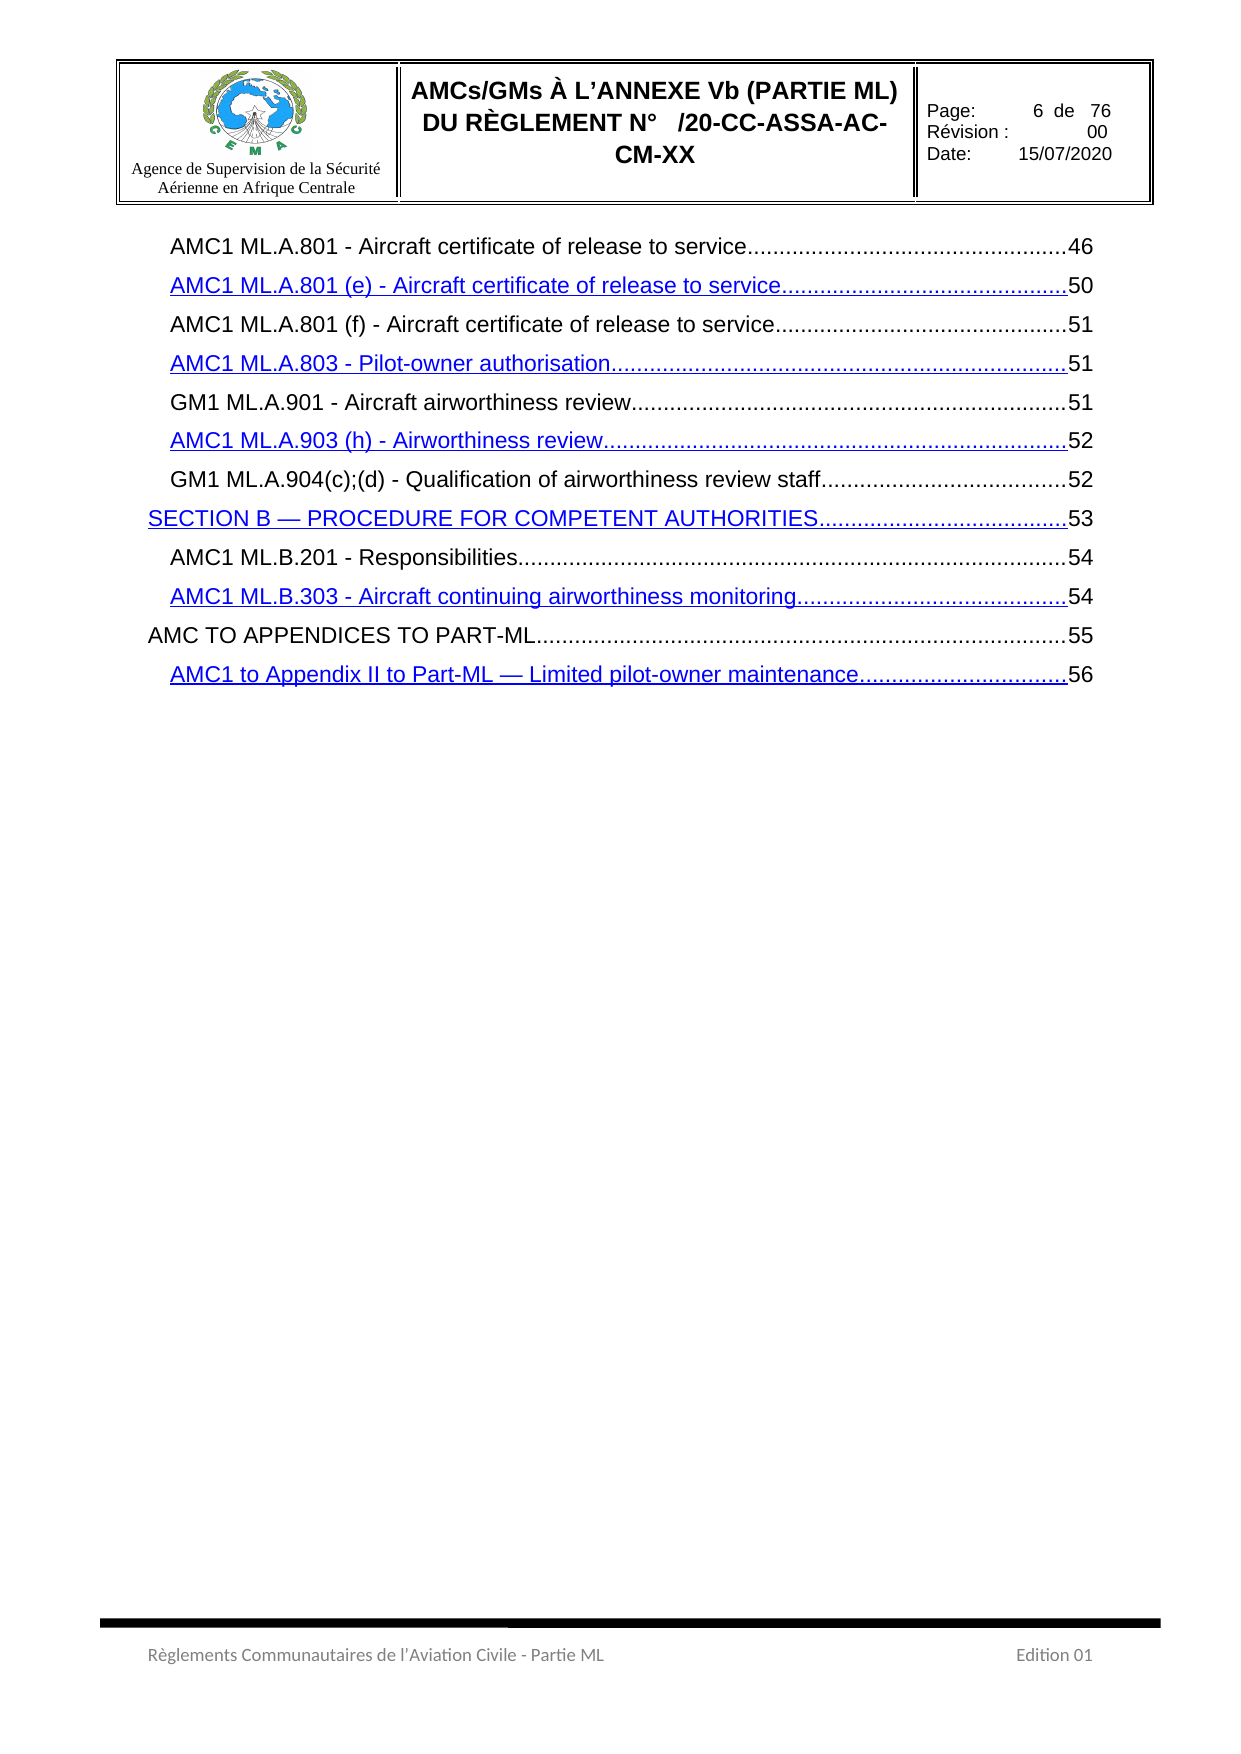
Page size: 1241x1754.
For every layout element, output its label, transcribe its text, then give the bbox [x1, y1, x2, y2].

text AMC TO APPENDICES TO PART-ML 55 [148, 622, 1090, 648]
text AMC1 ML.B.201 - Responsibilities 54 [170, 544, 1088, 570]
text AMC1 ML.B.303 - Aircraft continuing airworthiness monitoring 54 [170, 583, 1088, 609]
text GM1 ML.A.904(c);(d) - Qualification of airworthiness review staff 52 [170, 466, 1088, 493]
text AMC1 to Appendix II to Part-ML — Limited pilot-owner maintenance 56 [170, 661, 1088, 687]
text AMC1 ML.A.801 (e) - Aircraft certificate of release to service 50 [170, 272, 1088, 298]
text AMC1 ML.A.801 (f) - Aircraft certificate of release to service 51 [170, 311, 1088, 337]
text AMC1 ML.A.801 - Aircraft certificate of release to service 46 [170, 233, 1088, 259]
text SECTION B — PROCEDURE FOR COMPETENT AUTHORITIES 53 [148, 505, 1090, 532]
text GM1 ML.A.901 - Aircraft airworthiness review 51 [170, 389, 1088, 415]
text AMC1 ML.A.903 (h) - Airworthiness review 52 [170, 427, 1088, 454]
text AMC1 ML.A.803 - Pilot-owner authorisation 51 [170, 350, 1088, 376]
